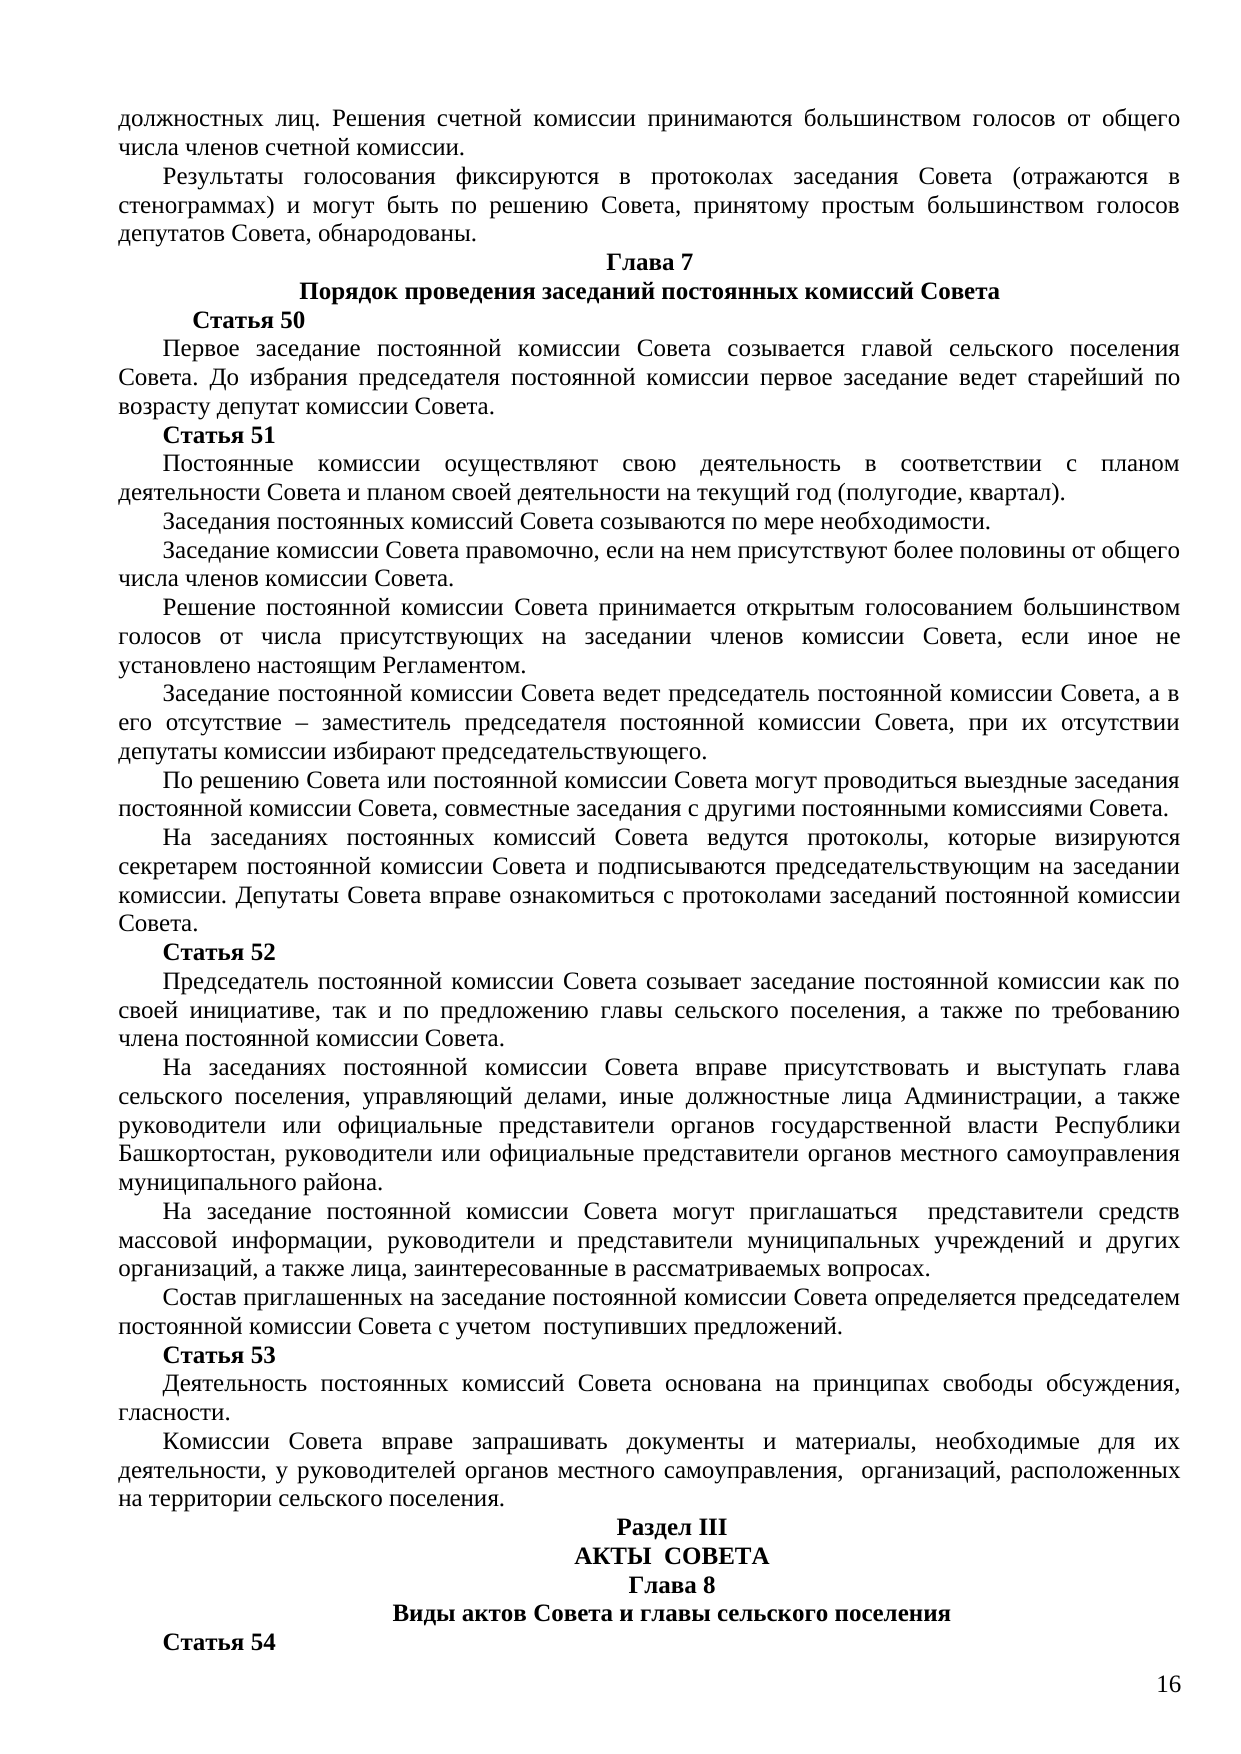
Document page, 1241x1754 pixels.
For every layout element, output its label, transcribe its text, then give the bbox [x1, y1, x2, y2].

text По решению Совета или постоянной комиссии Совета могут проводиться выездные заседания постоянной комиссии Совета, совместные заседания с другими постоянными комиссиями Совета. [118, 765, 1181, 822]
subtitle Глава 7 [118, 247, 1181, 276]
text Деятельность постоянных комиссий Совета основана на принципах свободы обсуждения, гласности. [118, 1368, 1181, 1426]
text На заседаниях постоянных комиссий Совета ведутся протоколы, которые визируются секретарем постоянной комиссии Совета и подписываются председательствующим на заседании комиссии. Депутаты Совета вправе ознакомиться с протоколами заседаний постоянной комиссии Совета. [118, 822, 1181, 937]
subtitle Порядок проведения заседаний постоянных комиссий Совета [118, 276, 1181, 305]
text Заседания постоянных комиссий Совета созываются по мере необходимости. [118, 506, 1181, 535]
text Комиссии Совета вправе запрашивать документы и материалы, необходимые для их деятельности, у руководителей органов местного самоуправления, организаций, расположенных на территории сельского поселения. [118, 1426, 1181, 1512]
text Председатель постоянной комиссии Совета созывает заседание постоянной комиссии как по своей инициативе, так и по предложению главы сельского поселения, а также по требованию члена постоянной комиссии Совета. [118, 966, 1181, 1052]
text Статья 51 [118, 420, 1181, 448]
text Заседание постоянной комиссии Совета ведет председатель постоянной комиссии Совета, а в его отсутствие – заместитель председателя постоянной комиссии Совета, при их отсутствии депутаты комиссии избирают председательствующего. [118, 678, 1181, 765]
text Статья 52 [118, 937, 1181, 966]
text Первое заседание постоянной комиссии Совета созывается главой сельского поселения Совета. До избрания председателя постоянной комиссии первое заседание ведет старейший по возрасту депутат комиссии Совета. [118, 333, 1181, 420]
text Состав приглашенных на заседание постоянной комиссии Совета определяется председателем постоянной комиссии Совета с учетом поступивших предложений. [118, 1282, 1181, 1340]
text На заседание постоянной комиссии Совета могут приглашаться представители средств массовой информации, руководители и представители муниципальных учреждений и других организаций, а также лица, заинтересованные в рассматриваемых вопросах. [118, 1196, 1181, 1282]
text Статья 53 [118, 1340, 1181, 1368]
text Решение постоянной комиссии Совета принимается открытым голосованием большинством голосов от числа присутствующих на заседании членов комиссии Совета, если иное не установлено настоящим Регламентом. [118, 592, 1181, 678]
subtitle Глава 8 [118, 1570, 1181, 1598]
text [118, 103, 1181, 161]
text Статья 50 [118, 305, 1181, 333]
subtitle АКТЫ СОВЕТА [118, 1541, 1181, 1570]
text Постоянные комиссии осуществляют свою деятельность в соответствии с планом деятельности Совета и планом своей деятельности на текущий год (полугодие, квартал). [118, 448, 1181, 506]
subtitle Раздел III [118, 1512, 1181, 1541]
text Заседание комиссии Совета правомочно, если на нем присутствуют более половины от общего числа членов комиссии Совета. [118, 535, 1181, 592]
text На заседаниях постоянной комиссии Совета вправе присутствовать и выступать глава сельского поселения, управляющий делами, иные должностные лица Администрации, а также руководители или официальные представители органов государственной власти Республики Башкортостан, руководители или официальные представители органов местного самоуправления муниципального района. [118, 1052, 1181, 1196]
text Результаты голосования фиксируются в протоколах заседания Совета (отражаются в стенограммах) и могут быть по решению Совета, принятому простым большинством голосов депутатов Совета, обнародованы. [118, 161, 1181, 247]
text Статья 54 [118, 1627, 1181, 1656]
subtitle Виды актов Совета и главы сельского поселения [118, 1598, 1181, 1627]
